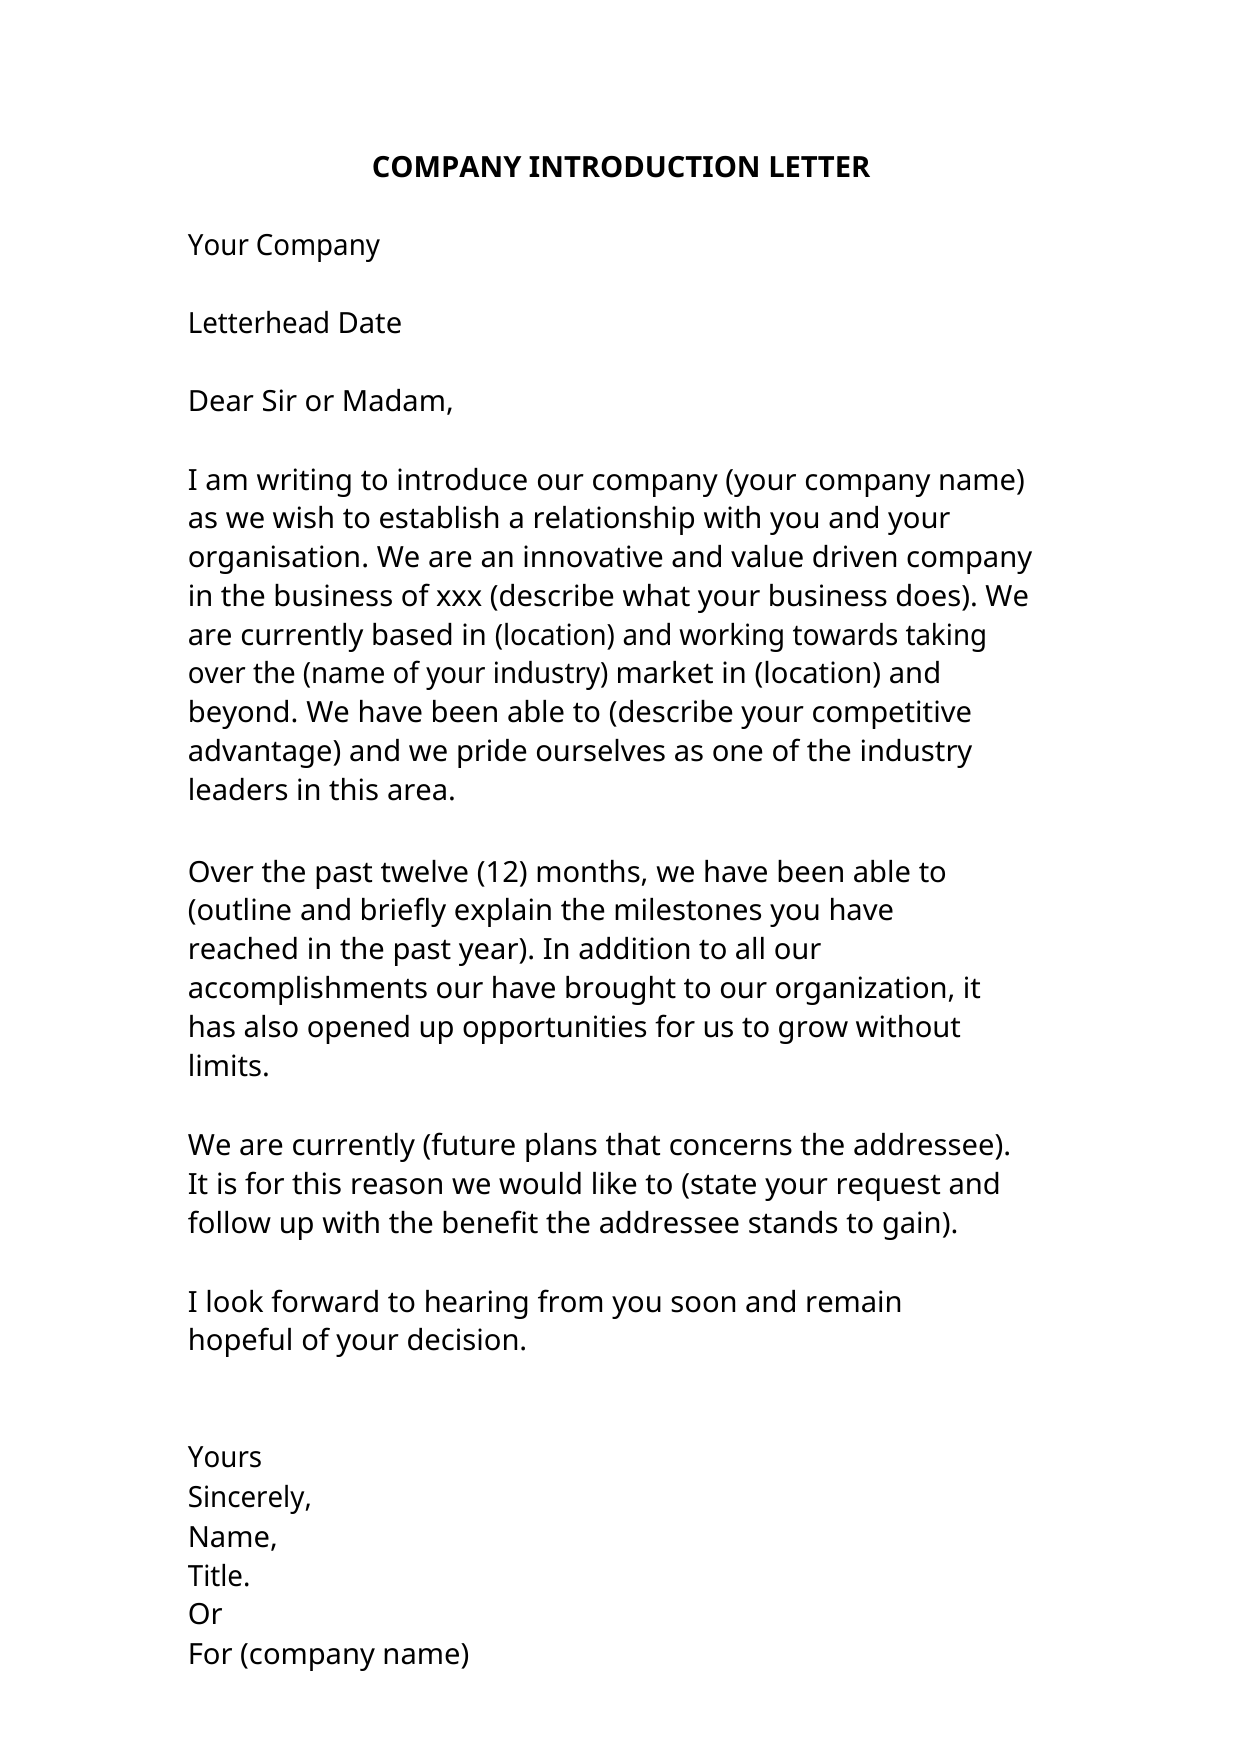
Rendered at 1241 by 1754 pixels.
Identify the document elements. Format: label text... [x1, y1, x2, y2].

text For (company name) [188, 1633, 1065, 1673]
text Title. Or [188, 1556, 253, 1633]
text I am writing to introduce our company (your company name) as we wish to establish a relationship with you and your organisation. We are an innovative and value driven company in the business of xxx (describe what your business does). We are currently based in (location) and working towards taking over the (name of your industry) market in (location) and beyond. We have been able to (describe your competitive advantage) and we pride ourselves as one of the industry leaders in this area. [188, 459, 1048, 809]
text COMPANY INTRODUCTION LETTER [372, 147, 1065, 186]
text We are currently (future plans that concerns the addressee). It is for this reason we would like to (state your request and follow up with the benefit the addressee stands to gain). [188, 1125, 1035, 1242]
text Dear Sir or Madam, [188, 380, 1065, 419]
text Yours Sincerely, Name, [188, 1436, 387, 1556]
text I look forward to hearing from you soon and remain hopeful of your decision. [188, 1281, 1011, 1359]
text Your Company Letterhead Date [188, 225, 512, 342]
text Over the past twelve (12) months, we have been able to (outline and briefly explain the milestones you have reached in the past year). In addition to all our accomplishments our have brought to our organization, it has also opened up opportunities for us to grow without limits. [188, 851, 1004, 1084]
